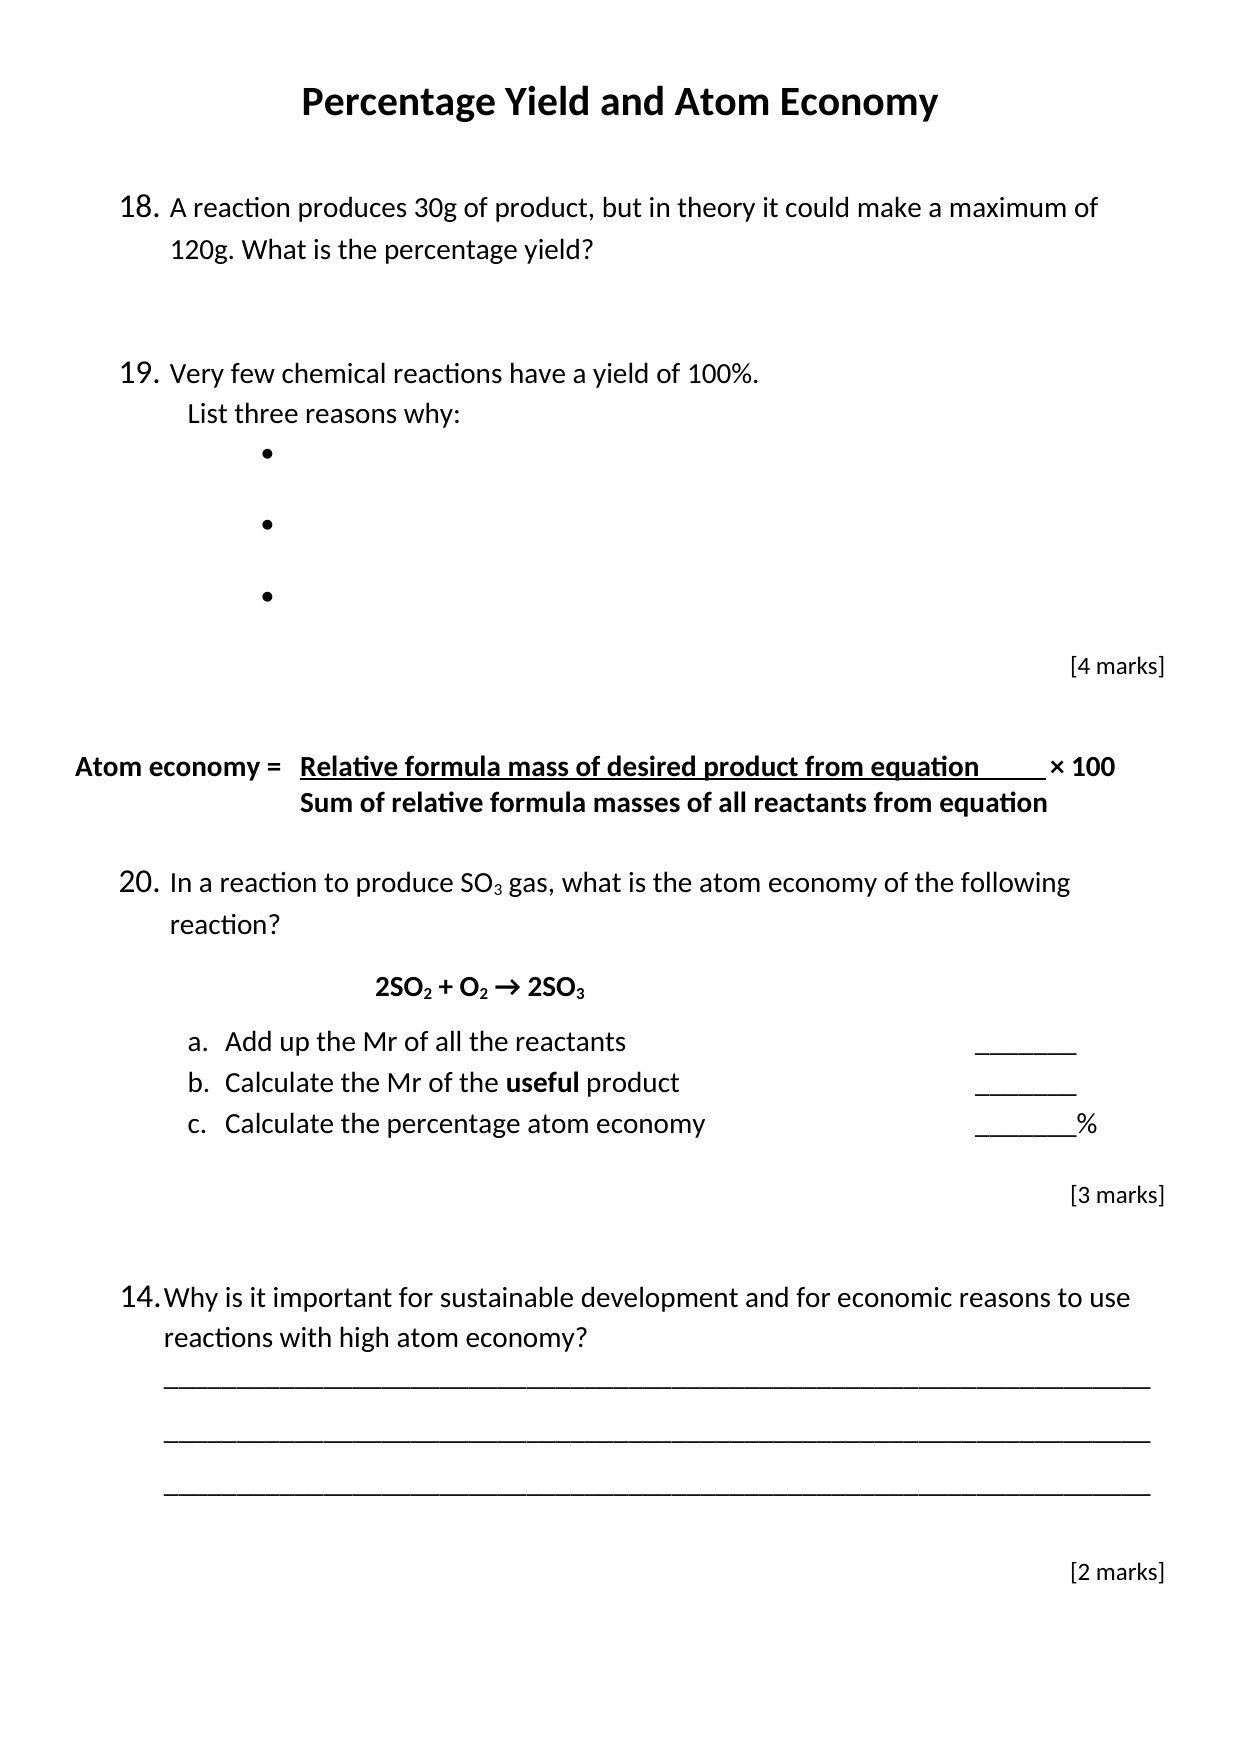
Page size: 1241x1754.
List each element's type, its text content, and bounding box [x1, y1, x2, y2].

list Why is it important for sustainable development and for economic reasons to use reactions with high atom economy? [119, 1275, 1165, 1354]
text Sum of relative formula masses of all reactants from equation [225, 784, 1165, 819]
text Percentage Yield and Atom Economy [75, 75, 1165, 126]
list Calculate the percentage atom economy _______% [187, 1105, 1165, 1141]
list List three reasons why: [187, 395, 1165, 431]
list Calculate the Mr of the useful product _______ [187, 1064, 1165, 1100]
list [3 marks] [150, 1179, 1165, 1209]
list Very few chemical reactions have a yield of 100%. [118, 351, 1165, 392]
text 2SO2 + O2 → 2SO3 [75, 968, 1165, 1004]
text Atom economy = Relative formula mass of desired product from equation × 100 [75, 748, 1165, 784]
list [4 marks] [185, 650, 1165, 681]
list A reaction produces 30g of product, but in theory it could make a maximum of 120g. What is the percentage yield? [118, 185, 1165, 267]
list ____________________________________________________________________________________________________________________________________________________________________________________________________________ [164, 1357, 1165, 1500]
list Add up the Mr of all the reactants _______ [187, 1023, 1165, 1059]
list In a reaction to produce SO3 gas, what is the atom economy of the following reaction? [118, 860, 1165, 942]
list [2 marks] [164, 1556, 1165, 1587]
